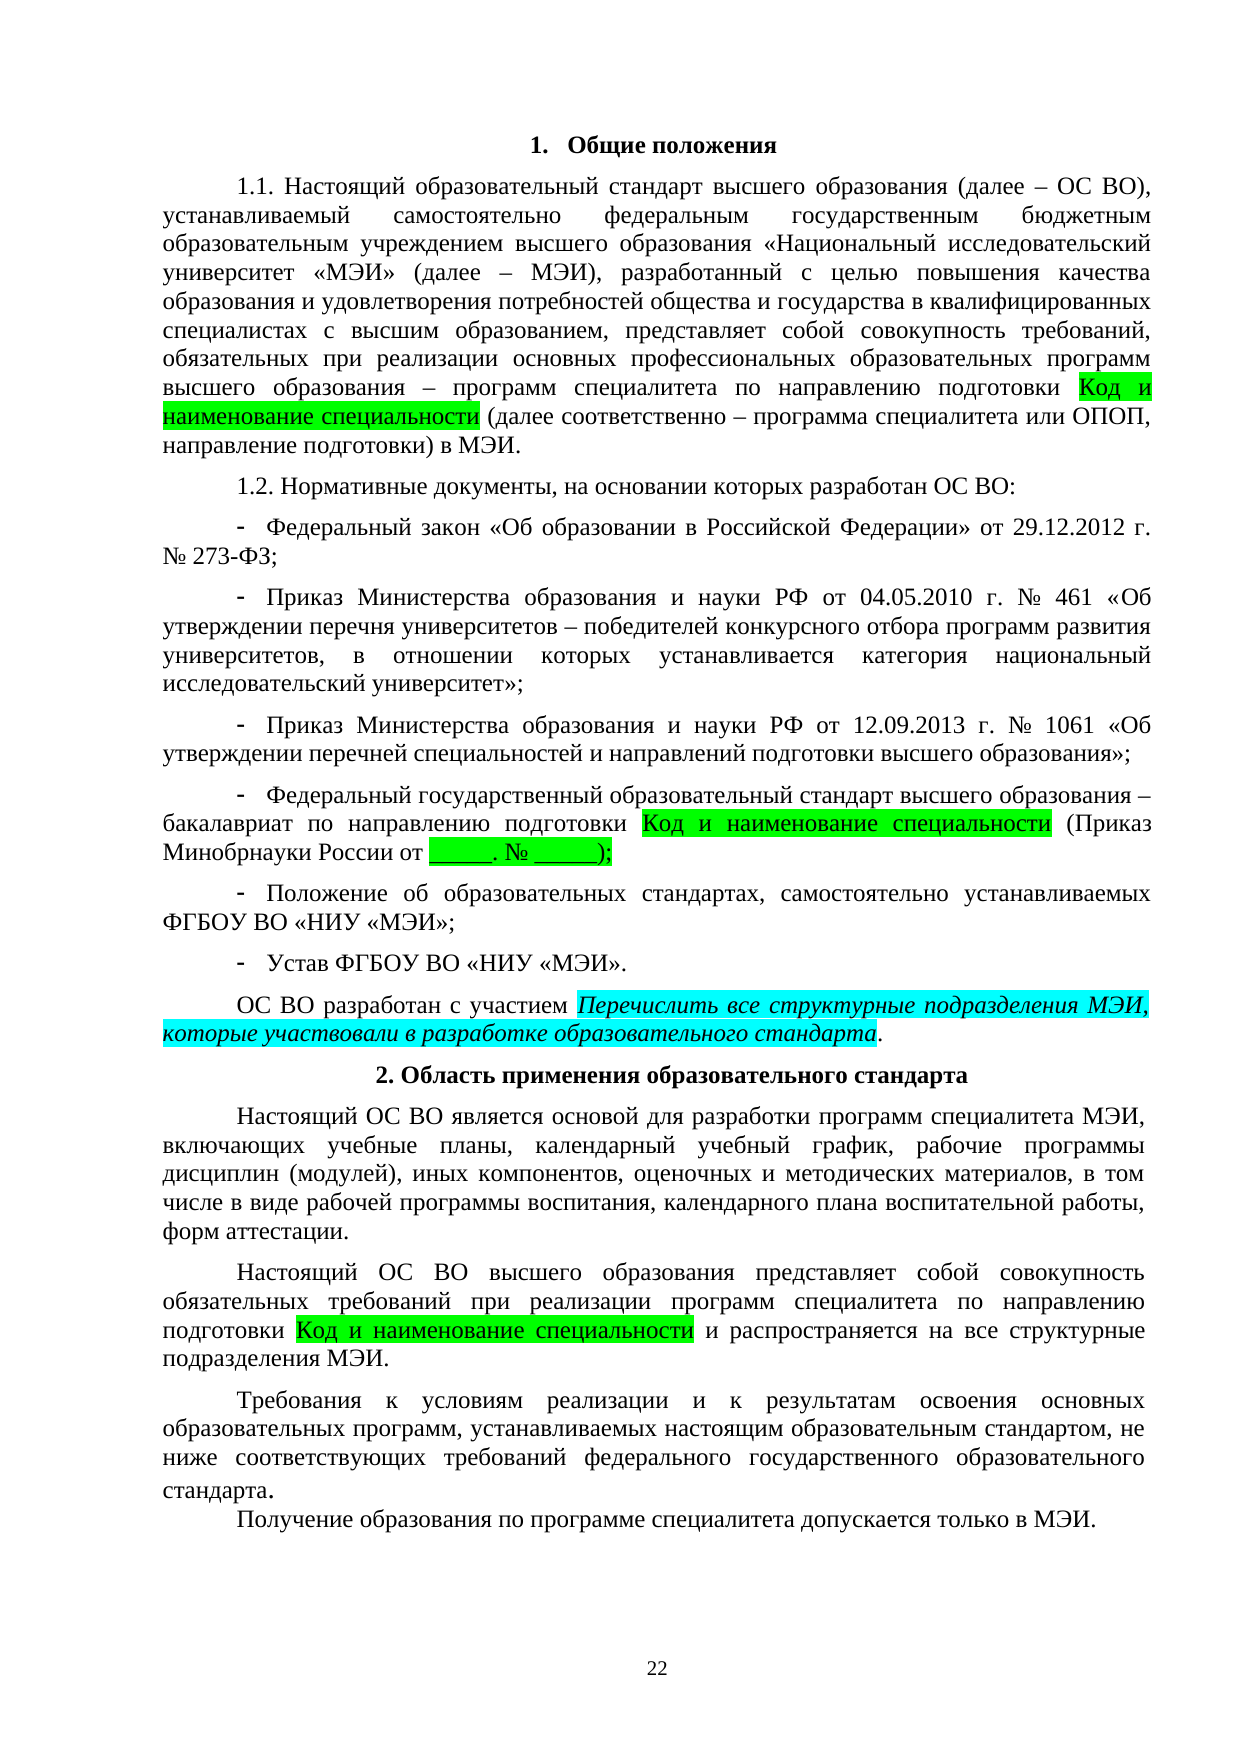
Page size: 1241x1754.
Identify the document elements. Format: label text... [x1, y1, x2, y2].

list Устав ФГБОУ ВО «НИУ «МЭИ». [162, 948, 1152, 977]
text 2. Область применения образовательного стандарта [192, 1060, 1152, 1088]
list Требования к условиям реализации и к результатам освоения основных образовательных программ, устанавливаемых настоящим образовательным стандартом, не ниже соответствующих требований федерального государственного образовательного стандарта. [162, 1385, 1146, 1504]
text 1.1. Настоящий образовательный стандарт высшего образования (далее – ОС ВО), устанавливаемый самостоятельно федеральным государственным бюджетным образовательным учреждением высшего образования «Национальный исследовательский университет «МЭИ» (далее – МЭИ), разработанный с целью повышения качества образования и удовлетворения потребностей общества и государства в квалифицированных специалистах с высшим образованием, представляет собой совокупность требований, обязательных при реализации основных профессиональных образовательных программ высшего образования – программ специалитета по направлению подготовки Код и наименование специальности (далее соответственно – программа специалитета или ОПОП, направление подготовки) в МЭИ. [162, 171, 1152, 458]
text Настоящий ОС ВО высшего образования представляет собой совокупность обязательных требований при реализации программ специалитета по направлению подготовки Код и наименование специальности и распространяется на все структурные подразделения МЭИ. [162, 1257, 1146, 1372]
list Положение об образовательных стандартах, самостоятельно устанавливаемых ФГБОУ ВО «НИУ «МЭИ»; [162, 878, 1152, 936]
text 1.2. Нормативные документы, на основании которых разработан ОС ВО: [162, 471, 1152, 500]
list Получение образования по программе специалитета допускается только в МЭИ. [162, 1504, 1146, 1533]
subtitle Общие положения [154, 130, 1152, 158]
list Приказ Министерства образования и науки РФ от 04.05.2010 г. № 461 «Об утверждении перечня университетов – победителей конкурсного отбора программ развития университетов, в отношении которых устанавливается категория национальный исследовательский университет»; [162, 582, 1121, 637]
list Приказ Министерства образования и науки РФ от 12.09.2013 г. № 1061 «Об утверждении перечней специальностей и направлений подготовки высшего образования»; [162, 710, 1152, 767]
list Приказ Министерства образования и науки РФ от 04.05.2010 г. № 461 «Об утверждении перечня университетов – победителей конкурсного отбора программ развития университетов, в отношении которых устанавливается категория национальный исследовательский университет»; [162, 667, 1152, 697]
list Федеральный государственный образовательный стандарт высшего образования – бакалавриат по направлению подготовки Код и наименование специальности (Приказ Минобрнауки России от _____. № _____); [162, 780, 1152, 866]
text Настоящий ОС ВО является основой для разработки программ специалитета МЭИ, включающих учебные планы, календарный учебный график, рабочие программы дисциплин (модулей), иных компонентов, оценочных и методических материалов, в том числе в виде рабочей программы воспитания, календарного плана воспитательной работы, форм аттестации. [162, 1101, 1146, 1245]
text ОС ВО разработан с участием Перечислить все структурные подразделения МЭИ, которые участвовали в разработке образовательного стандарта. [162, 990, 1152, 1047]
list Федеральный закон «Об образовании в Российской Федерации» от 29.12.2012 г. № 273-ФЗ; [162, 512, 1152, 570]
